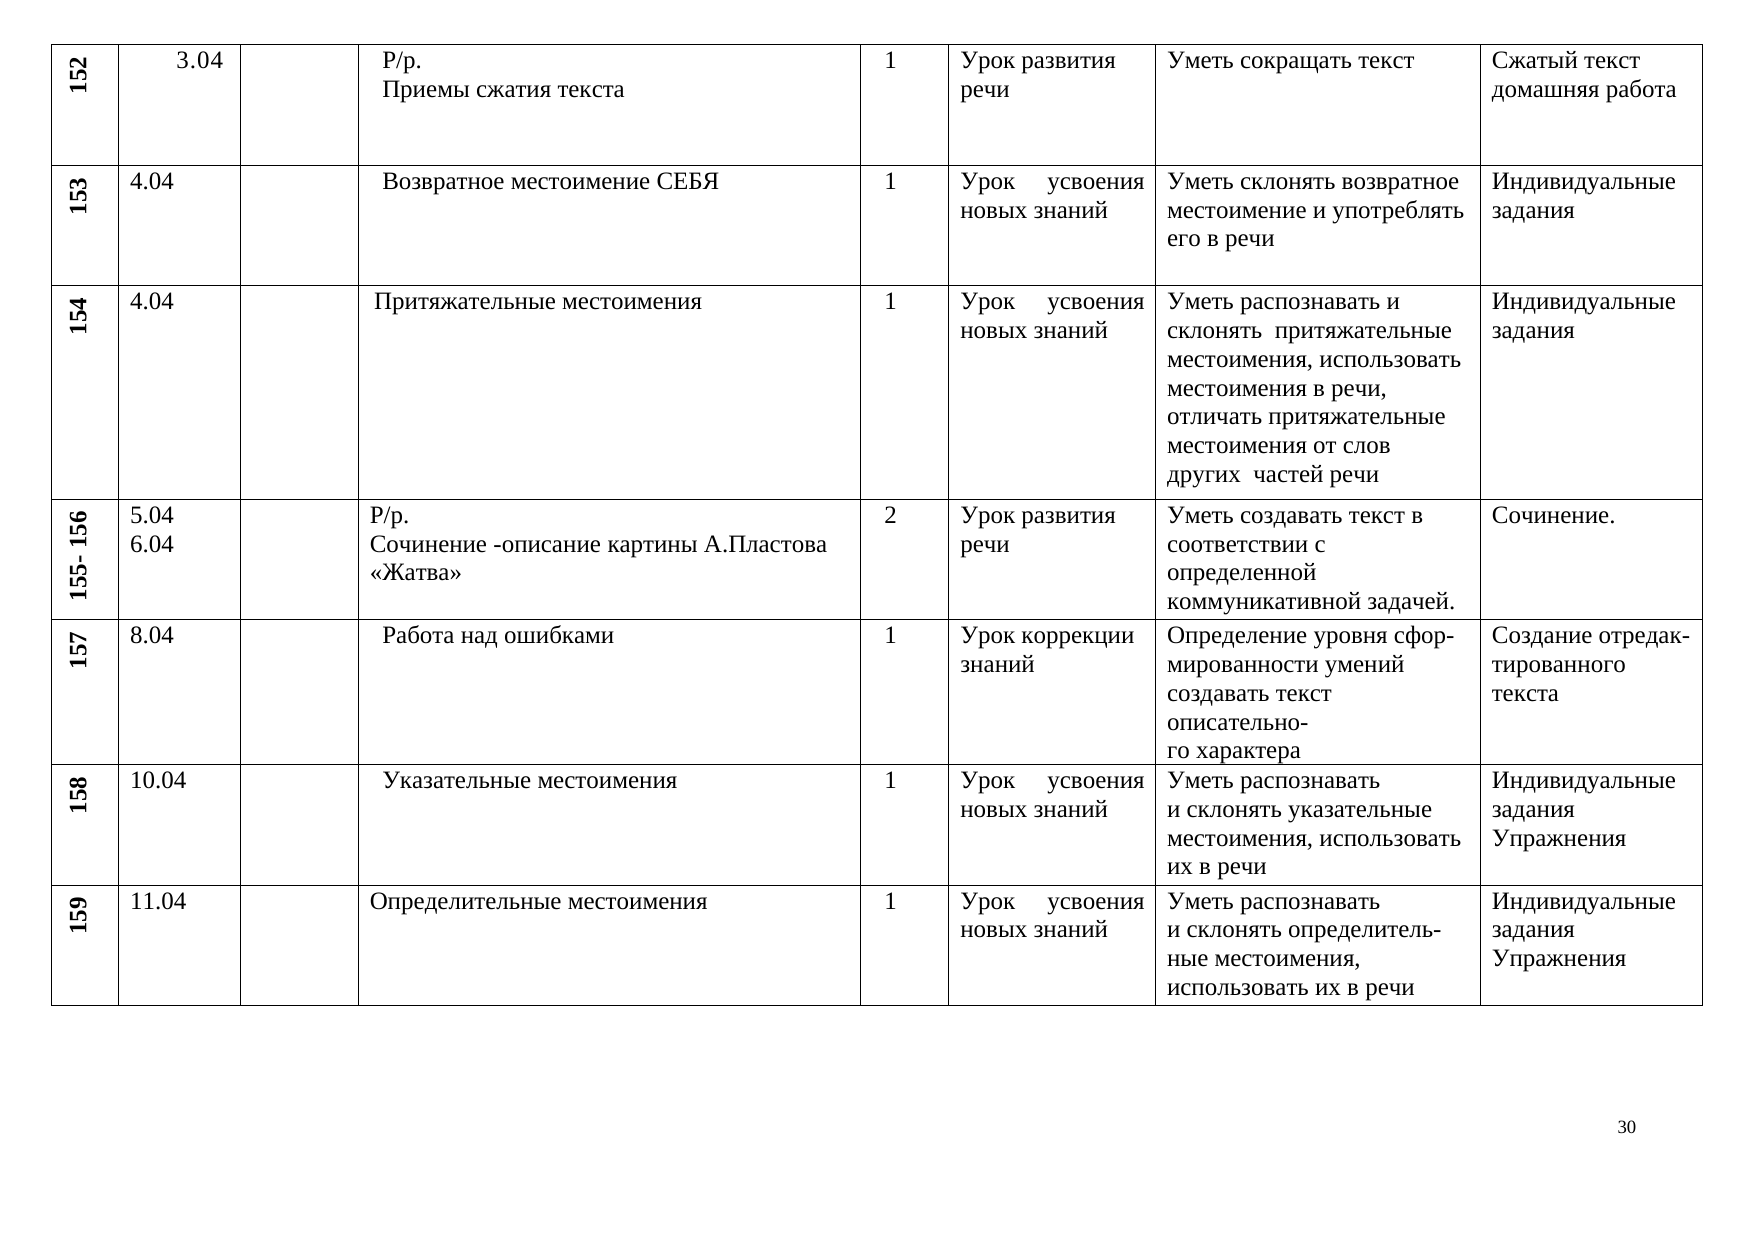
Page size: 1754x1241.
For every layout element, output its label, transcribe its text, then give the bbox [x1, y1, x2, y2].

table_cell 5.04 6.04 [119, 500, 240, 619]
table_cell Создание отредак- тированного текста [1481, 620, 1702, 764]
table_cell [241, 620, 358, 764]
table_cell 157 [52, 620, 118, 764]
table_cell 4.04 [119, 286, 240, 499]
table_cell 8.04 [119, 620, 240, 764]
table_cell Урок усвоения новых знаний [949, 166, 1155, 285]
table_cell Урок усвоения новых знаний [949, 886, 1155, 1005]
table_cell Возвратное местоимение СЕБЯ [359, 166, 860, 285]
table_cell Работа над ошибками [359, 620, 860, 764]
table_cell [241, 500, 358, 619]
table_cell 1 [861, 765, 948, 885]
table_cell Уметь склонять возвратное местоимение и употреблять его в речи [1156, 166, 1480, 285]
table_cell Сжатый текст домашняя работа [1481, 45, 1702, 165]
table_cell 158 [52, 765, 118, 885]
table_cell Уметь сокращать текст [1156, 45, 1480, 165]
table_cell Уметь распознавать и склонять указательные местоимения, использовать их в речи [1156, 765, 1480, 885]
table_cell Урок усвоения новых знаний [949, 765, 1155, 885]
table_cell Индивидуальные задания [1481, 286, 1702, 499]
table_cell Р/р. Сочинение -описание картины А.Пластова «Жатва» [359, 500, 860, 619]
table_cell 1 [861, 166, 948, 285]
table_cell 159 [52, 886, 118, 1005]
table_cell 1 [861, 620, 948, 764]
table_cell 152 [52, 45, 118, 165]
table_cell Определительные местоимения [359, 886, 860, 1005]
table_cell 1 [861, 286, 948, 499]
table_cell 4.04 [119, 166, 240, 285]
table_cell 1 [861, 45, 948, 165]
table_cell Индивидуальные задания [1481, 166, 1702, 285]
table_cell Притяжательные местоимения [359, 286, 860, 499]
table_cell Уметь распознавать и склонять притяжательные местоимения, использовать местоимения в речи, отличать притяжательные местоимения от слов других частей речи [1156, 286, 1480, 499]
table_cell Указательные местоимения [359, 765, 860, 885]
table_cell Индивидуальные задания Упражнения [1481, 765, 1702, 885]
table_cell [241, 765, 358, 885]
table_cell 10.04 [119, 765, 240, 885]
table_cell 1 [861, 886, 948, 1005]
table_cell [241, 45, 358, 165]
table_cell Уметь создавать текст в соответствии с определенной коммуникативной задачей. [1156, 500, 1480, 619]
table_cell Урок усвоения новых знаний [949, 286, 1155, 499]
table_cell Урок развития речи [949, 45, 1155, 165]
table_cell 153 [52, 166, 118, 285]
table_cell Урок коррекции знаний [949, 620, 1155, 764]
table_cell [241, 166, 358, 285]
table_cell Уметь распознавать и склонять определитель- ные местоимения, использовать их в речи [1156, 886, 1480, 1005]
table_cell 2 [861, 500, 948, 619]
table_cell 11.04 [119, 886, 240, 1005]
table_cell 3.04 [119, 45, 240, 165]
table_cell Индивидуальные задания Упражнения [1481, 886, 1702, 1005]
table_cell 154 [52, 286, 118, 499]
table_cell [241, 286, 358, 499]
table_cell [241, 886, 358, 1005]
table_cell 155- 156 [52, 500, 118, 619]
table_cell Определение уровня сфор- мированности умений создавать текст описательно- го характера [1156, 620, 1480, 764]
table_cell Урок развития речи [949, 500, 1155, 619]
table_cell Р/р. Приемы сжатия текста [359, 45, 860, 165]
table_cell Сочинение. [1481, 500, 1702, 619]
